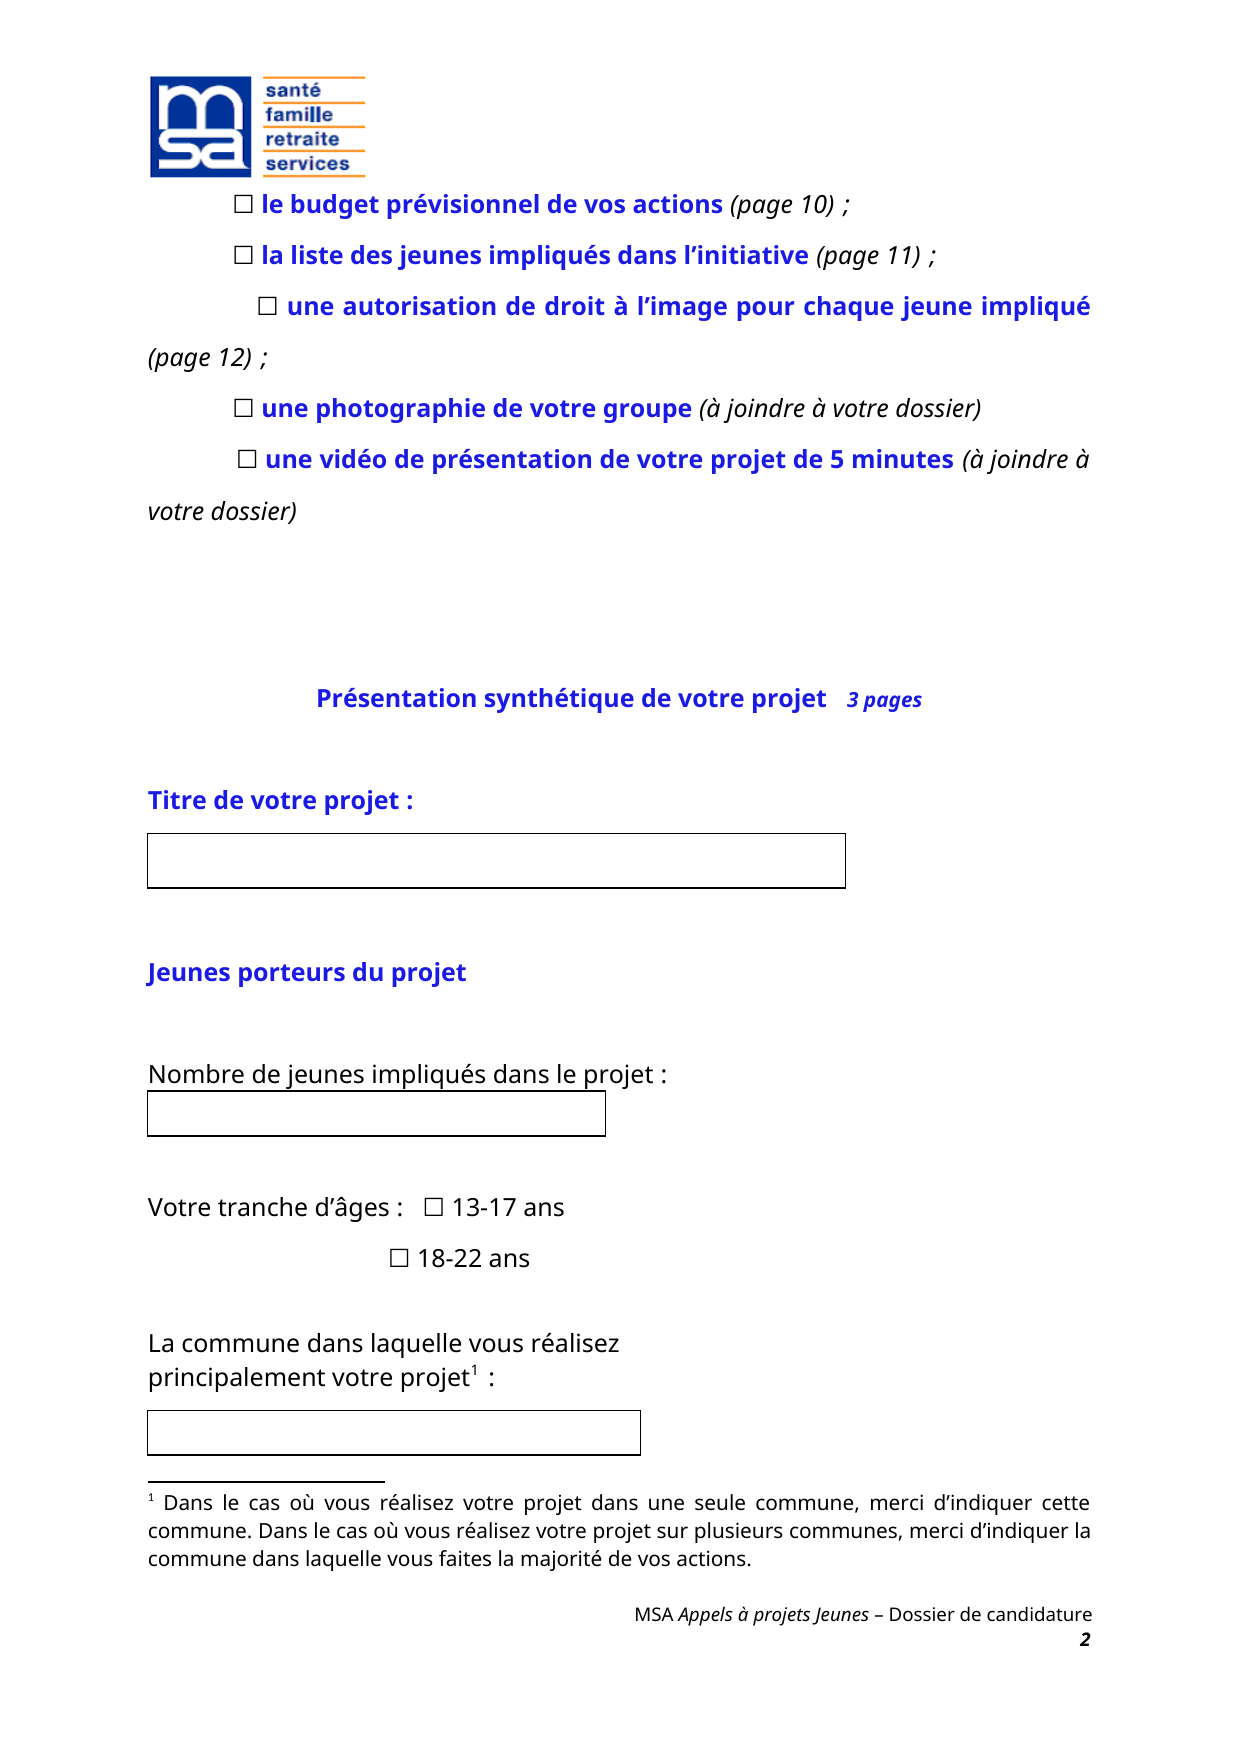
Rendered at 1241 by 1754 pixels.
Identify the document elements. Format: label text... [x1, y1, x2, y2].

text Présentation synthétique de votre projet 3 pages [148, 680, 1092, 714]
text une autorisation de droit à l’image pour chaque jeune impliqué (page 12) ; [148, 289, 1092, 374]
text Titre de votre projet : [148, 782, 1092, 890]
text La commune dans laquelle vous réalisez [148, 1325, 1092, 1359]
text Votre tranche d’âges : 13-17 ans [148, 1189, 1092, 1223]
text une vidéo de présentation de votre projet de 5 minutes (à joindre à votre dossier) [148, 442, 1092, 527]
text une photographie de votre groupe (à joindre à votre dossier) [148, 391, 1092, 425]
picture [147, 73, 484, 187]
text Nombre de jeunes impliqués dans le projet : [148, 1057, 1092, 1138]
text 18-22 ans [148, 1240, 1092, 1274]
text Jeunes porteurs du projet [148, 955, 1092, 989]
text la liste des jeunes impliqués dans l’initiative (page 11) ; [148, 238, 1092, 272]
text principalement votre projet : [148, 1359, 1092, 1465]
text le budget prévisionnel de vos actions (page 10) ; [148, 187, 1092, 221]
